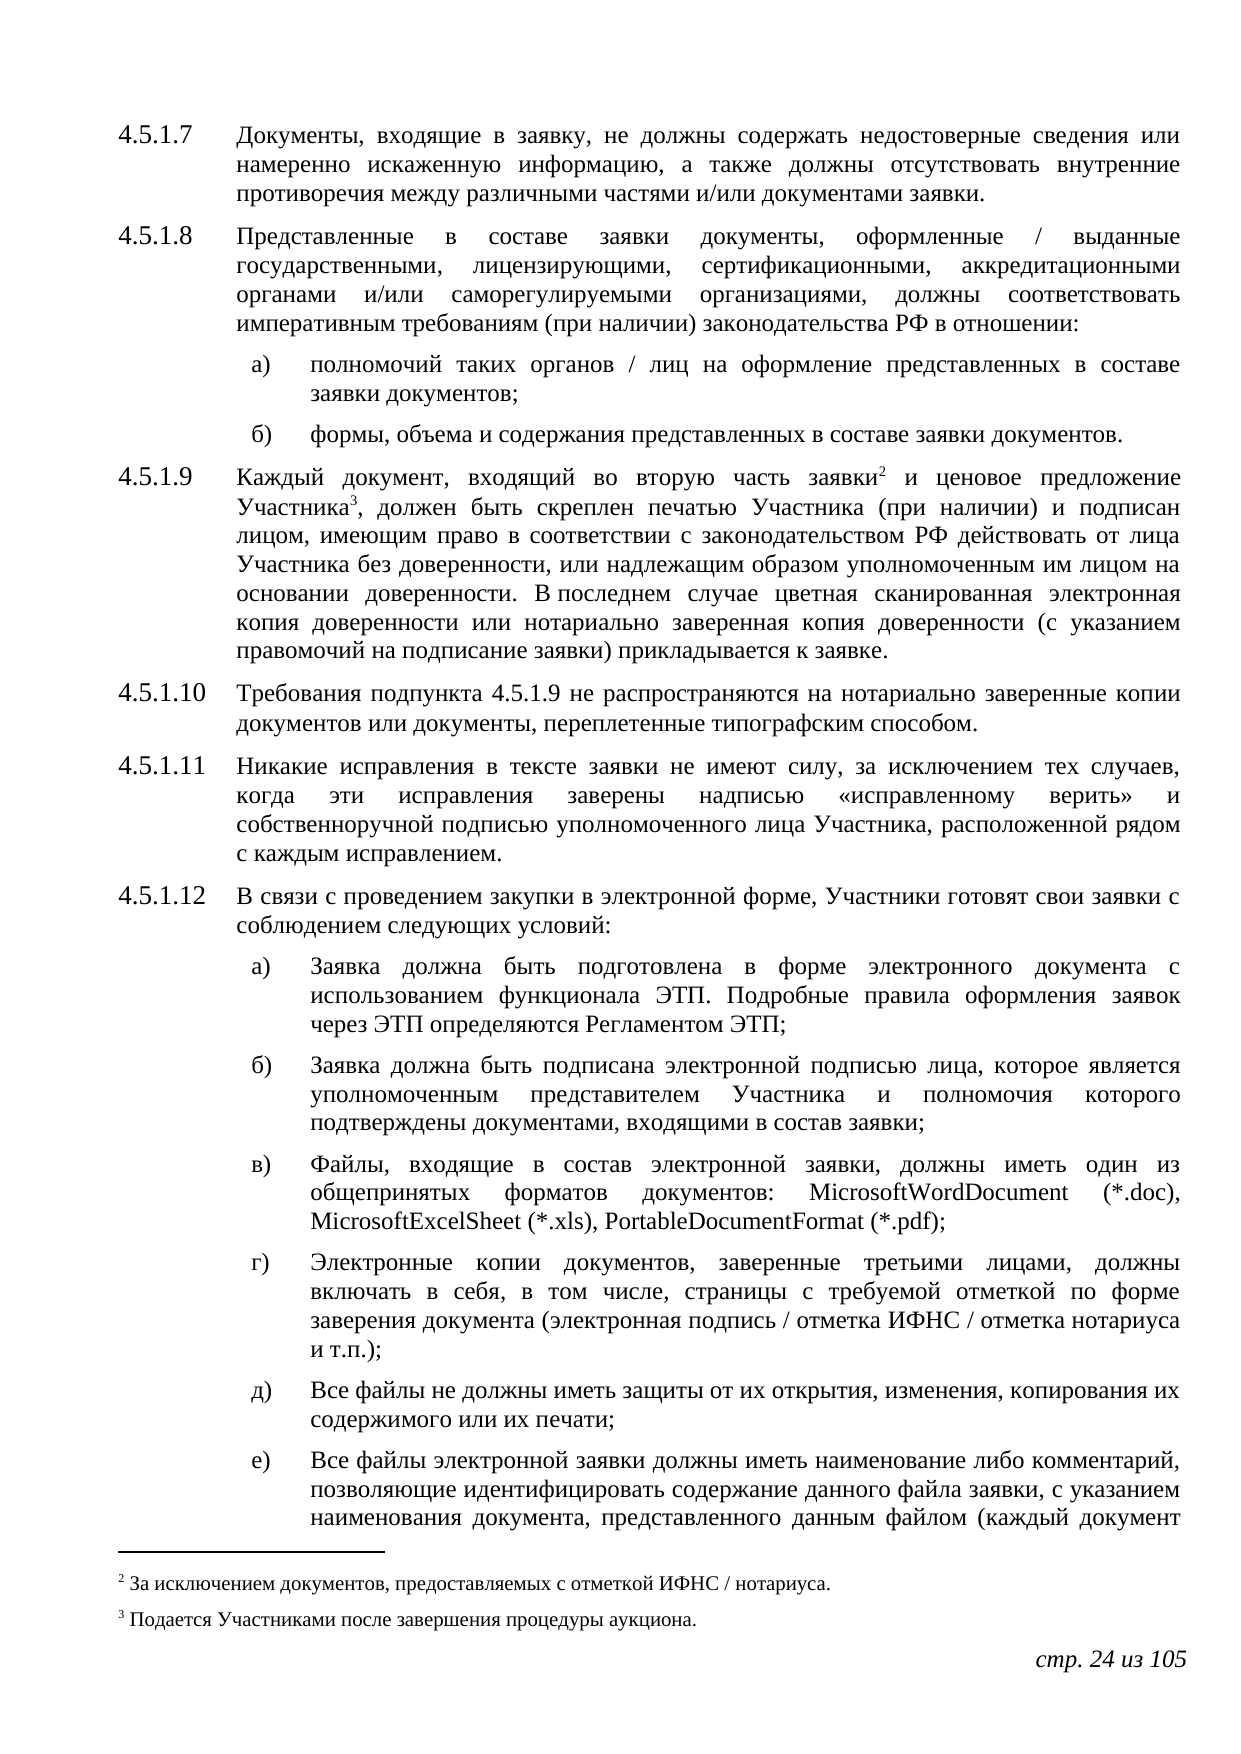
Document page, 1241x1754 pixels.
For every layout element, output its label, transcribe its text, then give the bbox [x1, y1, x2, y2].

text Электронные копии документов, заверенные третьими лицами, должны включать в себя, в том числе, страницы с требуемой отметкой по форме заверения документа (электронная подпись / отметка ИФНС / отметка нотариуса и т.п.); [251, 1247, 1181, 1362]
text Требования подпункта 4.5.1.9 не распространяются на нотариально заверенные копии документов или документы, переплетенные типографским способом. [118, 677, 1181, 736]
text Документы, входящие в заявку, не должны содержать недостоверные сведения или намеренно искаженную информацию, а также должны отсутствовать внутренние противоречия между различными частями и/или документами заявки. [118, 118, 1181, 207]
text Заявка должна быть подготовлена в форме электронного документа с использованием функционала ЭТП. Подробные правила оформления заявок через ЭТП определяются Регламентом ЭТП; [251, 951, 1181, 1037]
text В связи с проведением закупки в электронной форме, Участники готовят свои заявки с соблюдением следующих условий: [118, 879, 1181, 939]
list Никакие исправления в тексте заявки не имеют силу, за исключением тех случаев, когда эти исправления заверены надписью «исправленному верить» и собственноручной подписью уполномоченного лица Участника, расположенной рядом с каждым исправлением. [118, 749, 1181, 866]
text Все файлы не должны иметь защиты от их открытия, изменения, копирования их содержимого или их печати; [251, 1375, 1181, 1432]
list формы, объема и содержания представленных в составе заявки документов. [251, 419, 1181, 448]
list полномочий таких органов / лиц на оформление представленных в составе заявки документов; [251, 349, 1181, 407]
list Каждый документ, входящий во вторую часть заявки и ценовое предложение Участника, должен быть скреплен печатью Участника (при наличии) и подписан лицом, имеющим право в соответствии с законодательством РФ действовать от лица Участника без доверенности, или надлежащим образом уполномоченным им лицом на основании доверенности. В последнем случае цветная сканированная электронная копия доверенности или нотариально заверенная копия доверенности (с указанием правомочий на подписание заявки) прикладывается к заявке. [118, 460, 1181, 664]
text Представленные в составе заявки документы, оформленные / выданные государственными, лицензирующими, сертификационными, аккредитационными органами и/или саморегулируемыми организациями, должны соответствовать императивным требованиям (при наличии) законодательства РФ в отношении: [118, 219, 1181, 337]
text Заявка должна быть подписана электронной подписью лица, которое является уполномоченным представителем Участника и полномочия которого подтверждены документами, входящими в состав заявки; [251, 1050, 1181, 1136]
text Файлы, входящие в состав электронной заявки, должны иметь один из общепринятых форматов документов: MicrosoftWordDocument (*.doc), MicrosoftExcelSheet (*.xls), PortableDocumentFormat (*.pdf); [251, 1149, 1181, 1235]
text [251, 1445, 1181, 1531]
